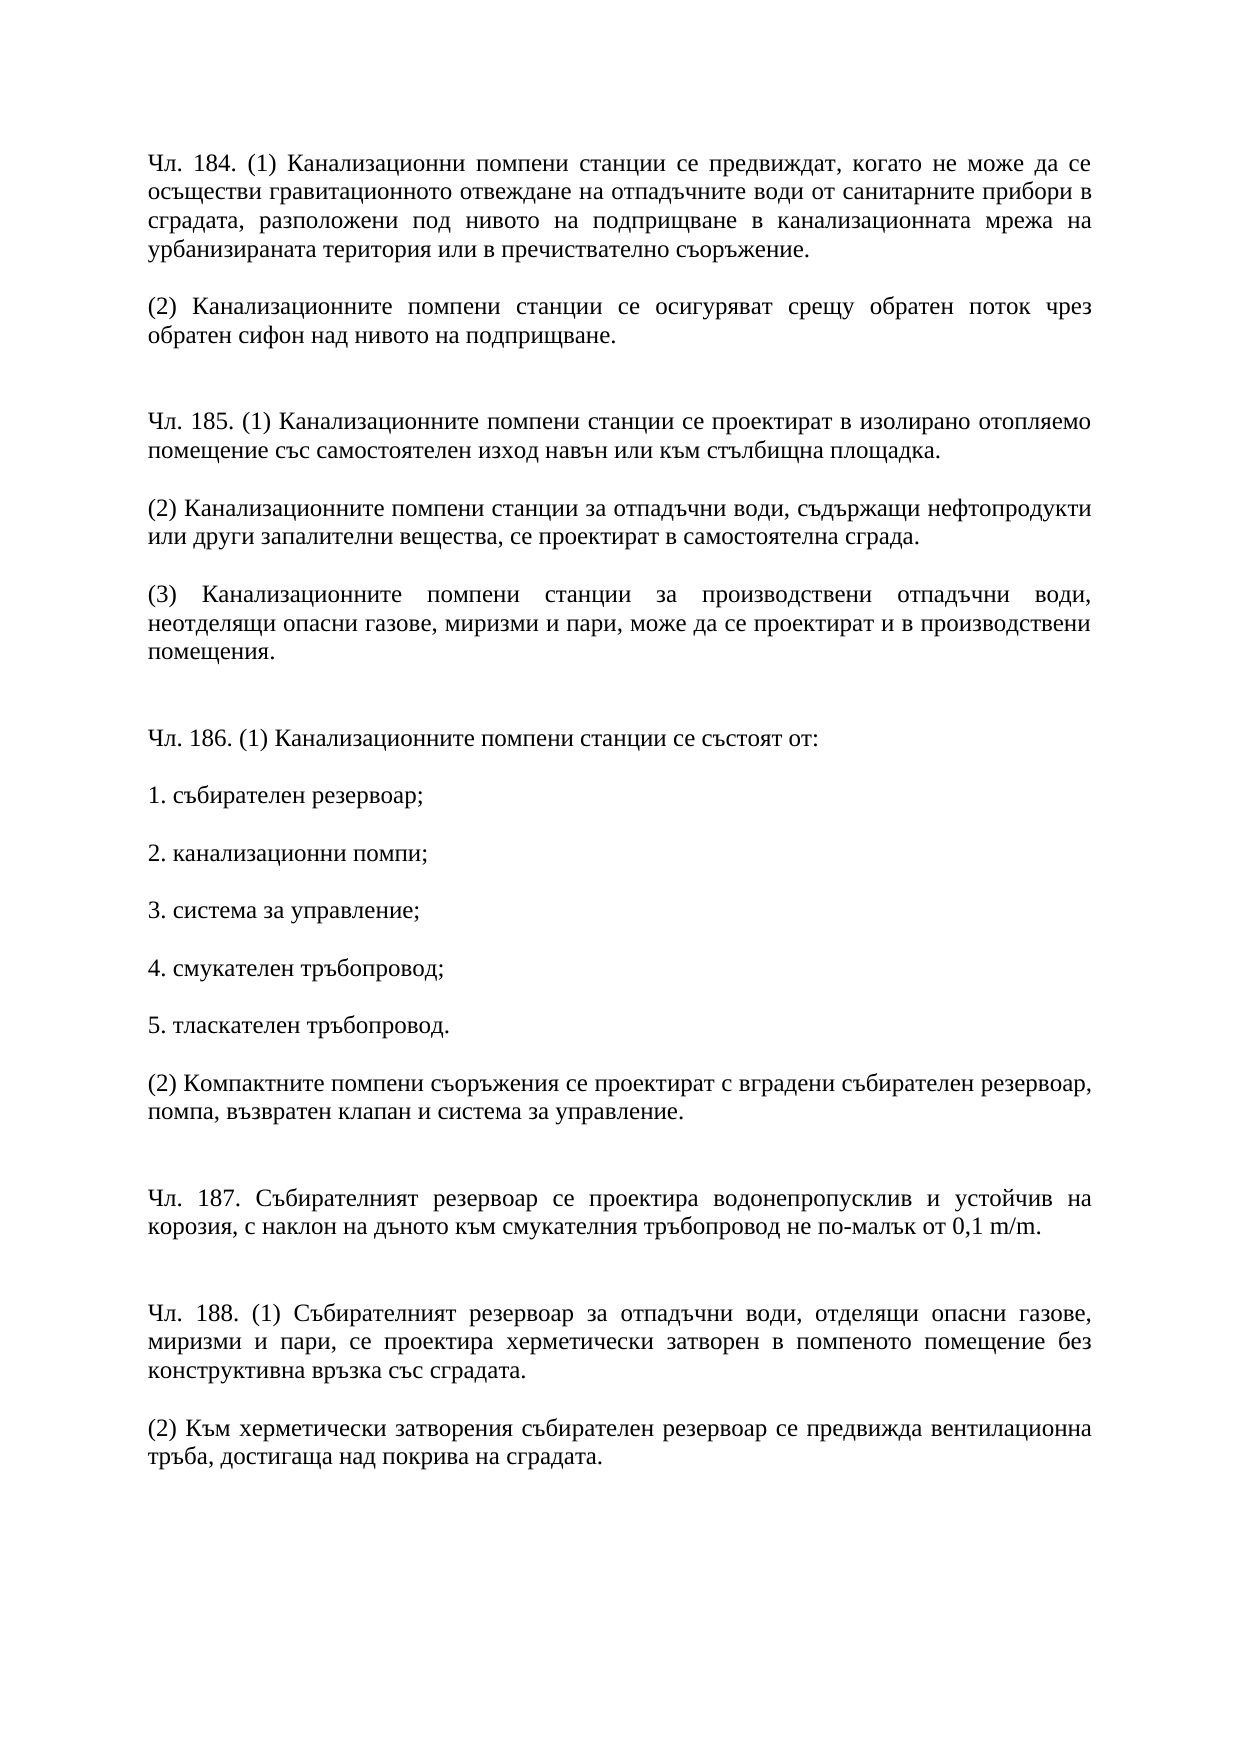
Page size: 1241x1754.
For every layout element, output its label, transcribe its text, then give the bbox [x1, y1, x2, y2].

text Чл. 185. (1) Канализационните помпени станции се проектират в изолирано отопляемо помещение със самостоятелен изход навън или към стълбищна площадка. [148, 406, 1093, 464]
text Чл. 187. Събирателният резервоар се проектира водонепропусклив и устойчив на корозия, с наклон на дъното към смукателния тръбопровод не по-малък от 0,1 m/m. [148, 1183, 1093, 1240]
text Чл. 186. (1) Канализационните помпени станции се състоят от: [148, 723, 1093, 751]
text 4. смукателен тръбопровод; [148, 953, 1093, 981]
text 2. канализационни помпи; [148, 838, 1093, 866]
text (2) Компактните помпени съоръжения се проектират с вградени събирателен резервоар, помпа, възвратен клапан и система за управление. [148, 1068, 1093, 1125]
text 3. система за управление; [148, 895, 1093, 924]
text Чл. 188. (1) Събирателният резервоар за отпадъчни води, отделящи опасни газове, миризми и пари, се проектира херметически затворен в помпеното помещение без конструктивна връзка със сградата. [148, 1298, 1093, 1384]
text (2) Канализационните помпени станции за отпадъчни води, съдържащи нефтопродукти или други запалителни вещества, се проектират в самостоятелна сграда. [148, 493, 1093, 550]
text (2) Към херметически затворения събирателен резервоар се предвижда вентилационна тръба, достигаща над покрива на сградата. [148, 1413, 1093, 1470]
text Чл. 184. (1) Канализационни помпени станции се предвиждат, когато не може да се осъществи гравитационното отвеждане на отпадъчните води от санитарните прибори в сградата, разположени под нивото на подприщване в канализационната мрежа на урбанизираната територия или в пречиствателно съоръжение. [148, 148, 1093, 263]
text (3) Канализационните помпени станции за производствени отпадъчни води, неотделящи опасни газове, миризми и пари, може да се проектират и в производствени помещения. [148, 579, 1093, 665]
text 1. събирателен резервоар; [148, 780, 1093, 809]
text 5. тласкателен тръбопровод. [148, 1010, 1093, 1039]
text (2) Канализационните помпени станции се осигуряват срещу обратен поток чрез обратен сифон над нивото на подприщване. [148, 291, 1093, 349]
